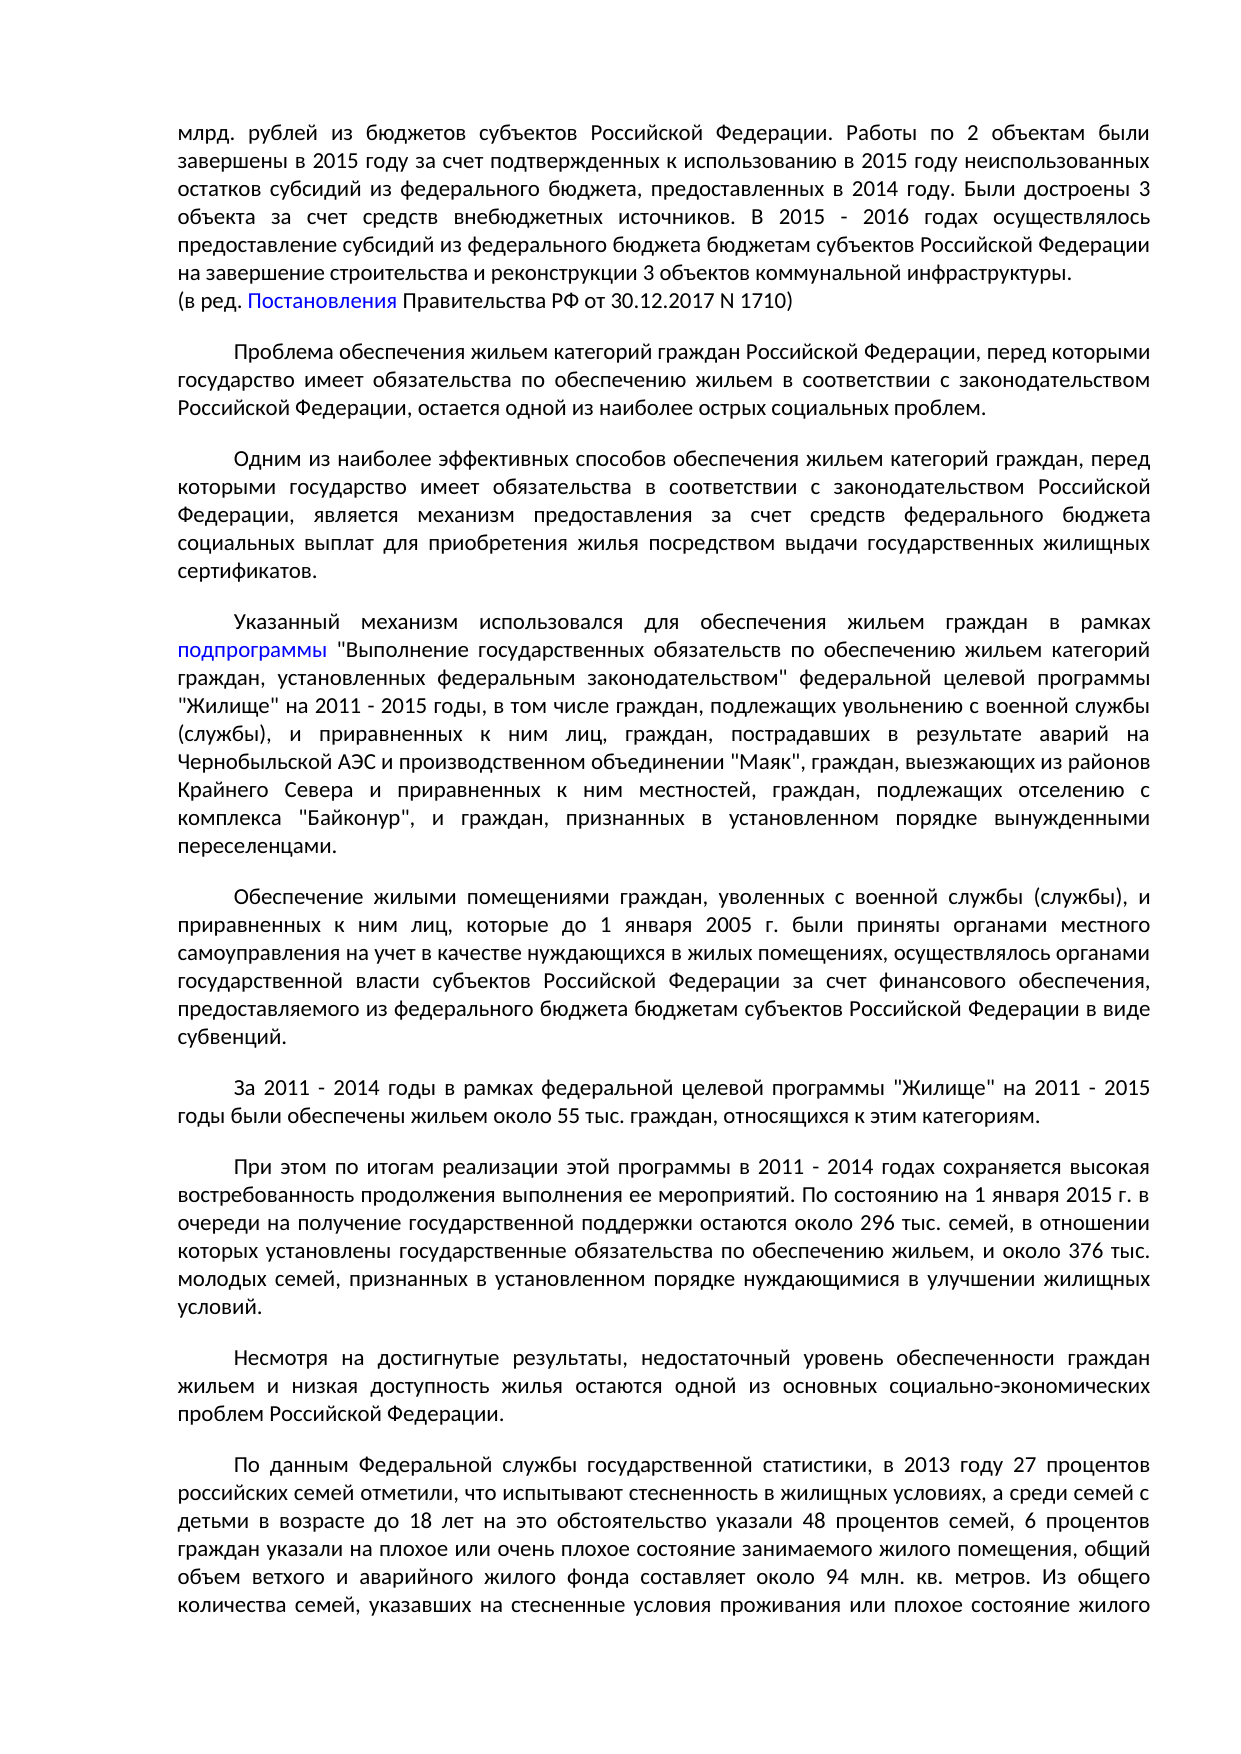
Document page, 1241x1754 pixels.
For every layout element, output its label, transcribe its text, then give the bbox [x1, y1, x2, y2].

text Несмотря на достигнутые результаты, недостаточный уровень обеспеченности граждан жильем и низкая доступность жилья остаются одной из основных социально-экономических проблем Российской Федерации. [177, 1343, 1152, 1427]
text При этом по итогам реализации этой программы в 2011 - 2014 годах сохраняется высокая востребованность продолжения выполнения ее мероприятий. По состоянию на 1 января 2015 г. в очереди на получение государственной поддержки остаются около 296 тыс. семей, в отношении которых установлены государственные обязательства по обеспечению жильем, и около 376 тыс. молодых семей, признанных в установленном порядке нуждающимися в улучшении жилищных условий. [177, 1152, 1152, 1320]
text За 2011 - 2014 годы в рамках федеральной целевой программы "Жилище" на 2011 - 2015 годы были обеспечены жильем около 55 тыс. граждан, относящихся к этим категориям. [177, 1073, 1152, 1129]
text (в ред. Постановления Правительства РФ от 30.12.2017 N 1710) [177, 286, 1152, 314]
text Проблема обеспечения жильем категорий граждан Российской Федерации, перед которыми государство имеет обязательства по обеспечению жильем в соответствии с законодательством Российской Федерации, остается одной из наиболее острых социальных проблем. [177, 337, 1152, 421]
text Указанный механизм использовался для обеспечения жильем граждан в рамках подпрограммы "Выполнение государственных обязательств по обеспечению жильем категорий граждан, установленных федеральным законодательством" федеральной целевой программы "Жилище" на 2011 - 2015 годы, в том числе граждан, подлежащих увольнению с военной службы (службы), и приравненных к ним лиц, граждан, пострадавших в результате аварий на Чернобыльской АЭС и производственном объединении "Маяк", граждан, выезжающих из районов Крайнего Севера и приравненных к ним местностей, граждан, подлежащих отселению с комплекса "Байконур", и граждан, признанных в установленном порядке вынужденными переселенцами. [177, 607, 1152, 859]
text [177, 118, 1152, 286]
text Одним из наиболее эффективных способов обеспечения жильем категорий граждан, перед которыми государство имеет обязательства в соответствии с законодательством Российской Федерации, является механизм предоставления за счет средств федерального бюджета социальных выплат для приобретения жилья посредством выдачи государственных жилищных сертификатов. [177, 444, 1152, 584]
text Обеспечение жилыми помещениями граждан, уволенных с военной службы (службы), и приравненных к ним лиц, которые до 1 января 2005 г. были приняты органами местного самоуправления на учет в качестве нуждающихся в жилых помещениях, осуществлялось органами государственной власти субъектов Российской Федерации за счет финансового обеспечения, предоставляемого из федерального бюджета бюджетам субъектов Российской Федерации в виде субвенций. [177, 882, 1152, 1050]
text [177, 1450, 1152, 1618]
